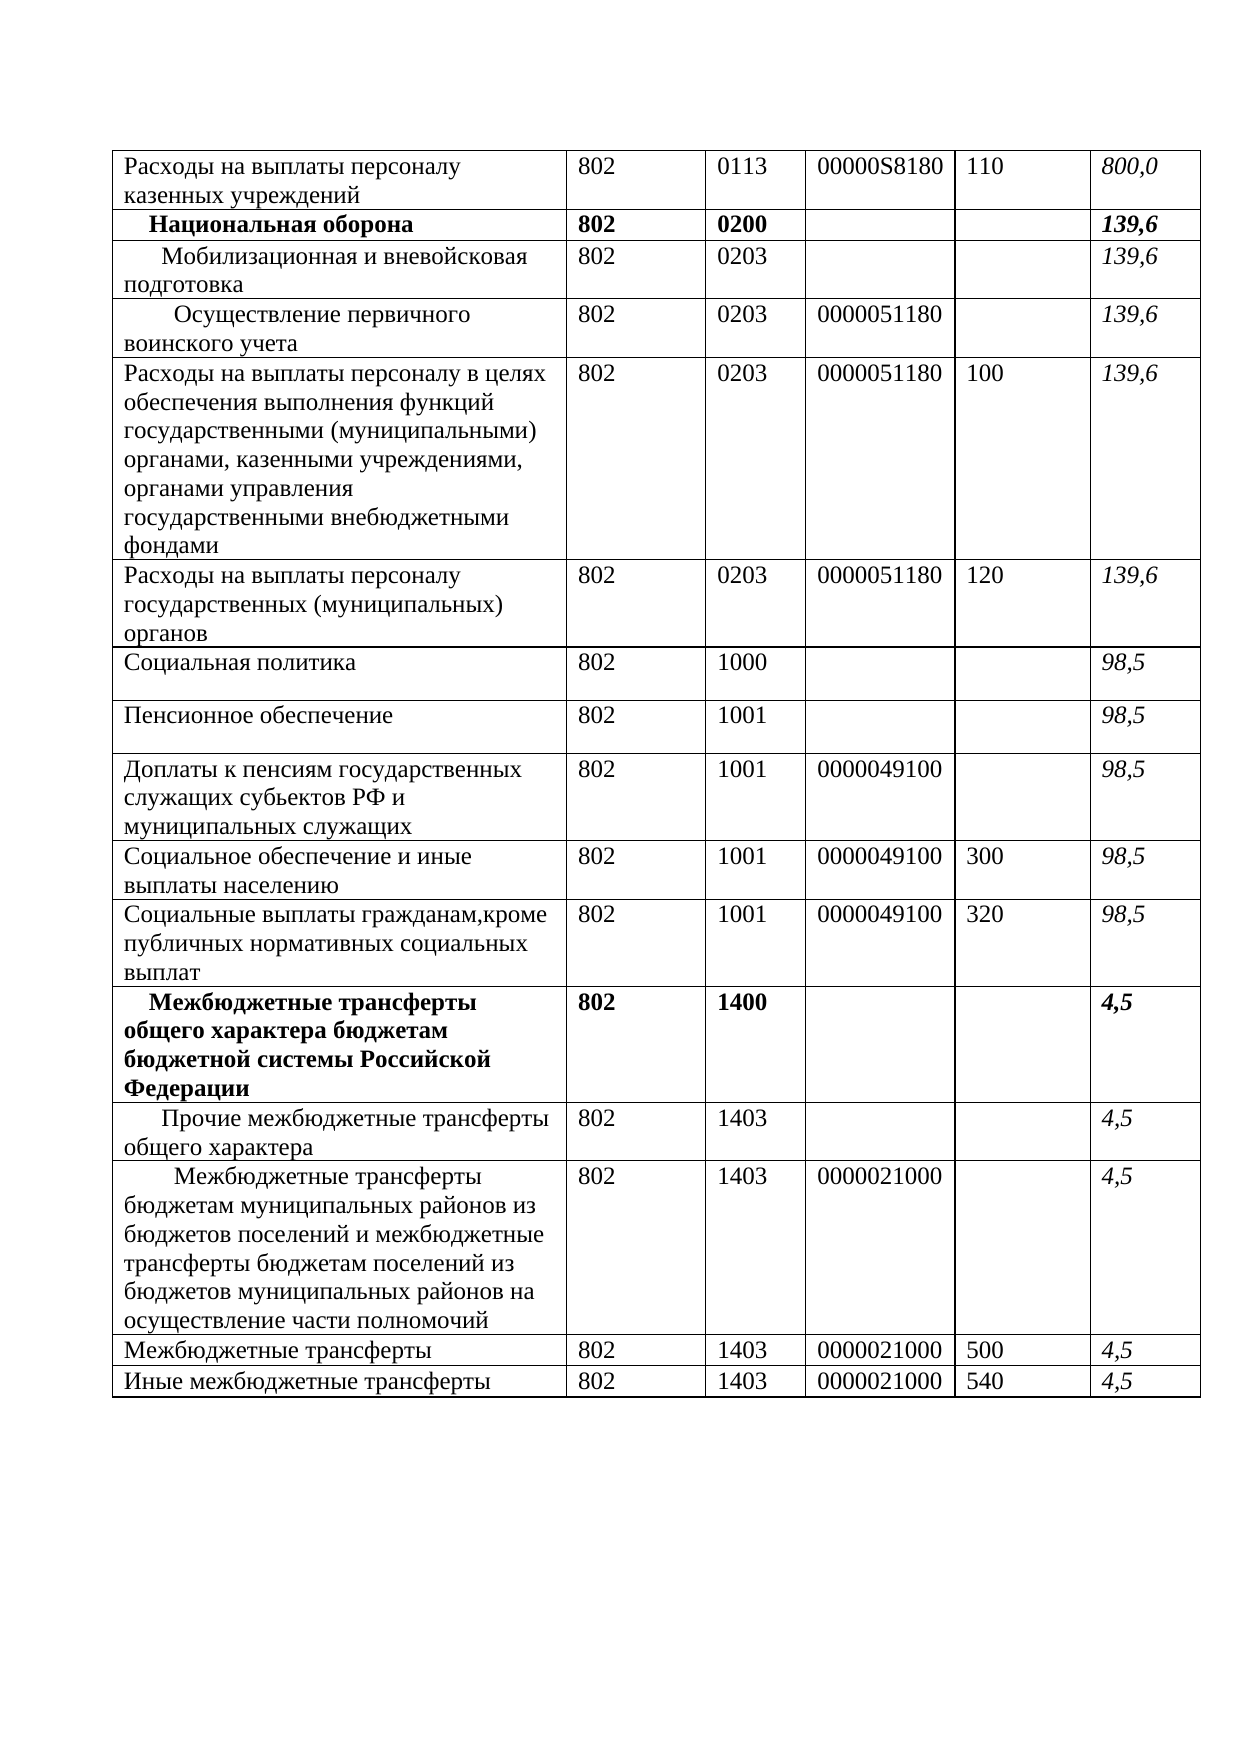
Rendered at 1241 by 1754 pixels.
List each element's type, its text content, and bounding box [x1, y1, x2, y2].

table_cell Мобилизационная и вневойсковая подготовка [113, 241, 566, 298]
table_cell Социальные выплаты гражданам,кроме публичных нормативных социальных выплат [113, 900, 566, 986]
table_cell 1001 [706, 841, 805, 898]
table_cell 0000051180 [806, 299, 954, 357]
table_cell 320 [956, 900, 1090, 986]
table_cell 0113 [706, 151, 805, 208]
table_cell Межбюджетные трансферты бюджетам муниципальных районов из бюджетов поселений и межбюджетные трансферты бюджетам поселений из бюджетов муниципальных районов на осуществление части полномочий [113, 1161, 566, 1334]
table_cell 139,6 [1091, 241, 1200, 298]
table_cell 0000051180 [806, 358, 954, 559]
table_cell 98,5 [1091, 754, 1200, 840]
table_cell 1403 [706, 1366, 805, 1396]
table_cell 1403 [706, 1335, 805, 1365]
table_cell 802 [567, 754, 705, 840]
table_cell 4,5 [1091, 1103, 1200, 1160]
table_cell [806, 1103, 954, 1160]
table_cell Прочие межбюджетные трансферты общего характера [113, 1103, 566, 1160]
table_cell [806, 701, 954, 753]
table_cell 0000021000 [806, 1161, 954, 1334]
table_cell Осуществление первичного воинского учета [113, 299, 566, 357]
table_cell 802 [567, 900, 705, 986]
table_cell 120 [956, 560, 1090, 646]
table_cell [806, 648, 954, 699]
table_cell Доплаты к пенсиям государственных служащих субьектов РФ и муниципальных служащих [113, 754, 566, 840]
table_cell Расходы на выплаты персоналу государственных (муниципальных) органов [113, 560, 566, 646]
table_cell 802 [567, 151, 705, 208]
table_cell 1403 [706, 1103, 805, 1160]
table_cell 0200 [706, 210, 805, 240]
table_cell 300 [956, 841, 1090, 898]
table_cell 139,6 [1091, 210, 1200, 240]
table_cell Межбюджетные трансферты общего характера бюджетам бюджетной системы Российской Федерации [113, 987, 566, 1102]
table_cell [956, 299, 1090, 357]
table_cell 0203 [706, 299, 805, 357]
table_cell [806, 987, 954, 1102]
table_cell [956, 241, 1090, 298]
table_cell 98,5 [1091, 701, 1200, 753]
table_cell 1001 [706, 754, 805, 840]
table_cell 4,5 [1091, 987, 1200, 1102]
table_cell 1403 [706, 1161, 805, 1334]
table_cell [806, 241, 954, 298]
table_cell 110 [956, 151, 1090, 208]
table_cell 800,0 [1091, 151, 1200, 208]
table_cell 540 [956, 1366, 1090, 1396]
table_cell 802 [567, 1161, 705, 1334]
table_cell 0000049100 [806, 841, 954, 898]
table_cell 802 [567, 841, 705, 898]
table_cell [956, 754, 1090, 840]
table_cell [956, 1103, 1090, 1160]
table_cell Национальная оборона [113, 210, 566, 240]
table_cell 1000 [706, 648, 805, 699]
table_cell [806, 210, 954, 240]
table_cell 802 [567, 1335, 705, 1365]
table_cell 802 [567, 648, 705, 699]
table_cell 139,6 [1091, 358, 1200, 559]
table_cell Пенсионное обеспечение [113, 701, 566, 753]
table_cell 802 [567, 1366, 705, 1396]
table_cell 98,5 [1091, 648, 1200, 699]
table_cell [956, 648, 1090, 699]
table_cell 4,5 [1091, 1161, 1200, 1334]
table_cell Расходы на выплаты персоналу казенных учреждений [113, 151, 566, 208]
table_cell 100 [956, 358, 1090, 559]
table_cell 139,6 [1091, 560, 1200, 646]
table_cell [956, 701, 1090, 753]
table_cell Межбюджетные трансферты [113, 1335, 566, 1365]
table_cell [956, 210, 1090, 240]
table_cell 500 [956, 1335, 1090, 1365]
table_cell 0000049100 [806, 900, 954, 986]
table_cell Социальное обеспечение и иные выплаты населению [113, 841, 566, 898]
table_cell 802 [567, 1103, 705, 1160]
table_cell 1400 [706, 987, 805, 1102]
table_cell 0000049100 [806, 754, 954, 840]
table_cell 0203 [706, 241, 805, 298]
table_cell 139,6 [1091, 299, 1200, 357]
table_cell Иные межбюджетные трансферты [113, 1366, 566, 1396]
table_cell 4,5 [1091, 1335, 1200, 1365]
table_cell 98,5 [1091, 900, 1200, 986]
table_cell 0000021000 [806, 1366, 954, 1396]
table_cell 1001 [706, 900, 805, 986]
table_cell 802 [567, 210, 705, 240]
table_cell [956, 987, 1090, 1102]
table_cell [956, 1161, 1090, 1334]
table_cell 802 [567, 560, 705, 646]
table_cell 0000021000 [806, 1335, 954, 1365]
table_cell 00000S8180 [806, 151, 954, 208]
table_cell Социальная политика [113, 648, 566, 699]
table_cell 0000051180 [806, 560, 954, 646]
table_cell 802 [567, 358, 705, 559]
table_cell 802 [567, 987, 705, 1102]
table_cell 98,5 [1091, 841, 1200, 898]
table_cell 0203 [706, 560, 805, 646]
table_cell 802 [567, 701, 705, 753]
table_cell 802 [567, 299, 705, 357]
table_cell 0203 [706, 358, 805, 559]
table_cell 4,5 [1091, 1366, 1200, 1396]
table_cell 802 [567, 241, 705, 298]
table_cell 1001 [706, 701, 805, 753]
